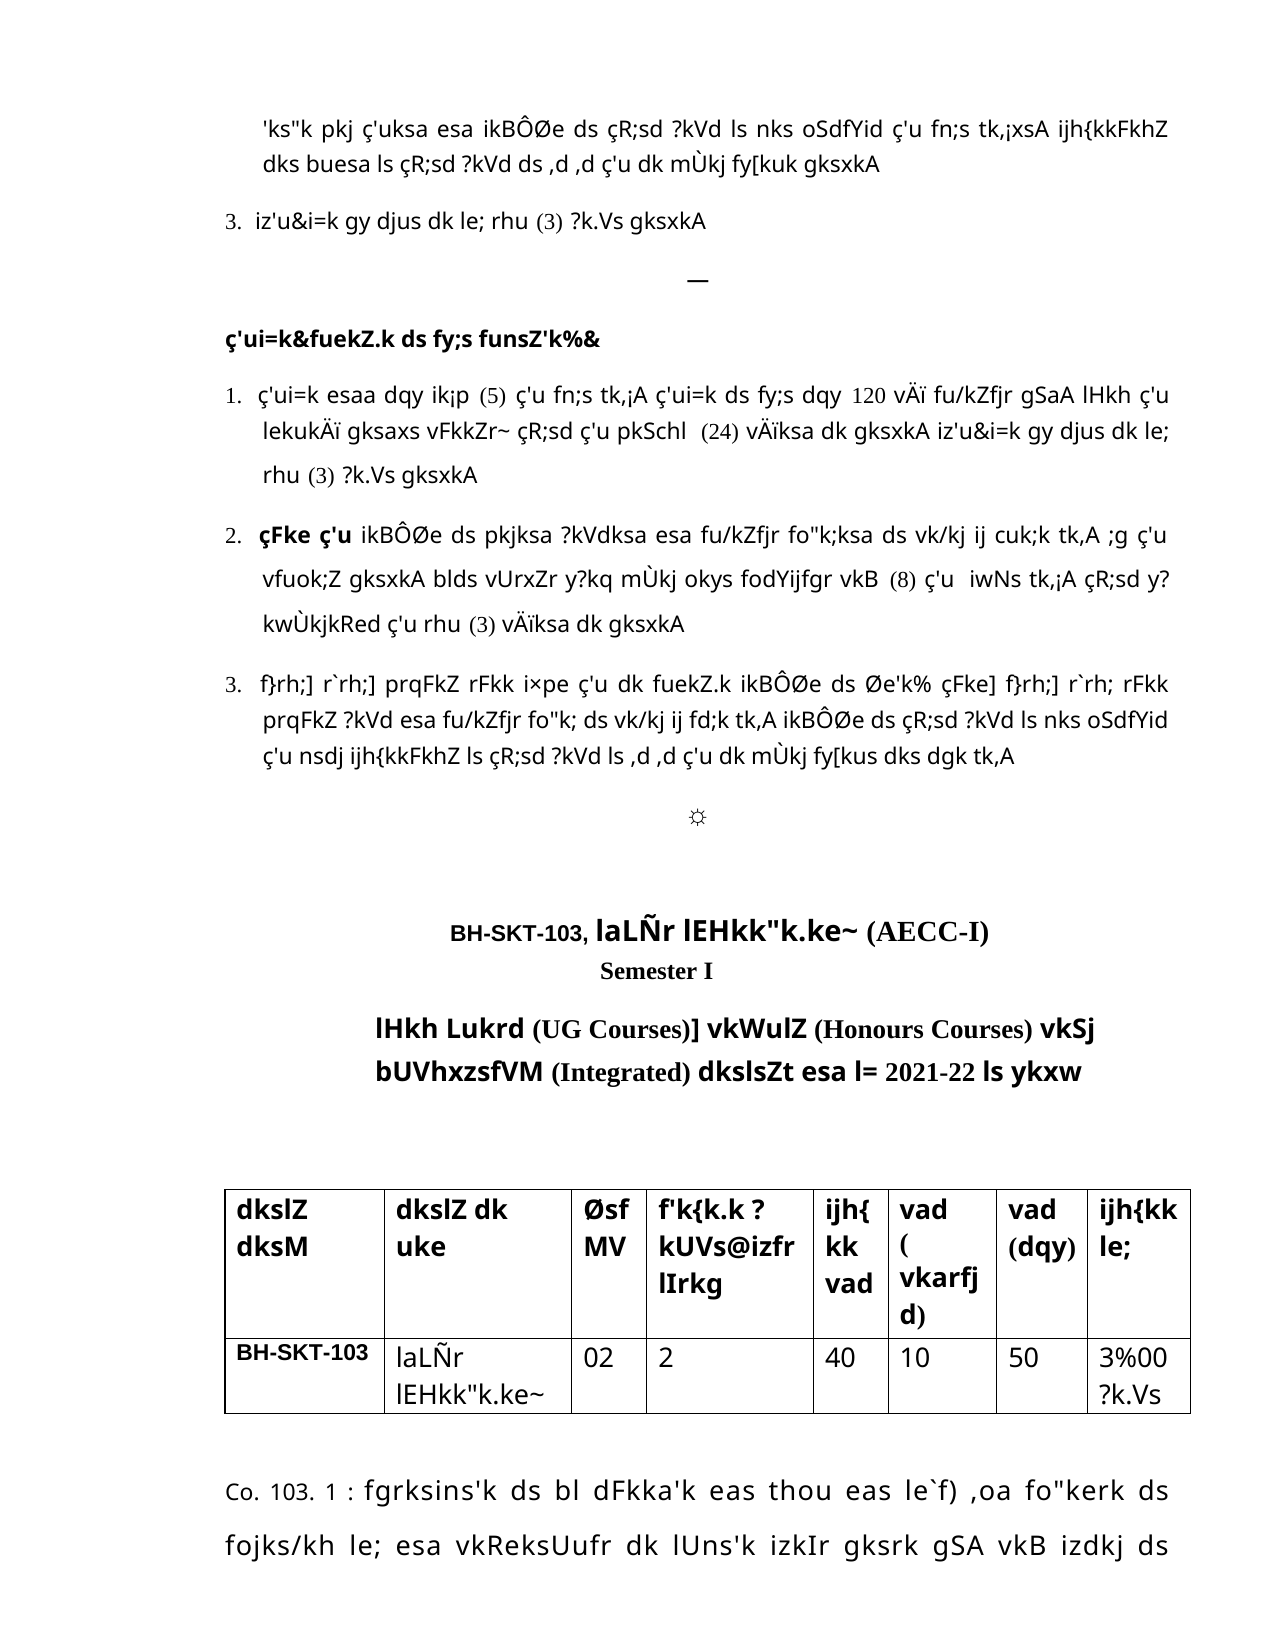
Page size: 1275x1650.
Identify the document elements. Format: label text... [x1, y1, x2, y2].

table_header ijh{kk le; [1088, 1190, 1190, 1338]
text Semester I [225, 956, 1170, 985]
text ç'ui=k&fuekZ.k ds fy;s funsZ'k%& [225, 323, 1170, 354]
table_header ijh{kk vad [814, 1190, 888, 1338]
table_header dkslZ dksM [226, 1190, 384, 1338]
text 3. f}rh;] r`rh;] prqFkZ rFkk i×pe ç'u dk fuekZ.k ikBÔØe ds Øe'k% çFke] f}rh;] r`rh; rFkk prqFkZ ?kVd esa fu/kZfjr fo"k; ds vk/kj ij fd;k tk,A ikBÔØe ds çR;sd ?kVd ls nks oSdfYid ç'u nsdj ijh{kkFkhZ ls çR;sd ?kVd ls ,d ,d ç'u dk mÙkj fy[kus dks dgk tk,A [225, 668, 1170, 771]
table_cell 2 [647, 1339, 813, 1413]
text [225, 112, 1170, 180]
text ─ [225, 263, 1170, 297]
table_cell BH-SKT-103 [226, 1339, 384, 1413]
table_cell 02 [572, 1339, 646, 1413]
table_header vad (vkarfjd) [889, 1190, 996, 1338]
text 3. iz'u&i=k gy djus dk le; rhu (3) ?k.Vs gksxkA [225, 205, 1170, 236]
table_cell 50 [997, 1339, 1087, 1413]
table_header dkslZ dk uke [385, 1190, 571, 1338]
table_cell laLÑr lEHkk"k.ke~ [385, 1339, 571, 1413]
text lHkh Lukrd (UG Courses)] vkWulZ (Honours Courses) vkSj bUVhxzsfVM (Integrated) dkslsZt esa l= 2021-22 ls ykxw [375, 1010, 1170, 1089]
text ☼ [225, 797, 1170, 830]
text 2. çFke ç'u ikBÔØe ds pkjksa ?kVdksa esa fu/kZfjr fo"k;ksa ds vk/kj ij cuk;k tk,A ;g ç'u vfuok;Z gksxkA blds vUrxZr y?kq mÙkj okys fodYijfgr vkB (8) ç'u iwNs tk,¡A çR;sd y?kwÙkjkRed ç'u rhu (3) vÄïksa dk gksxkA [225, 519, 1170, 641]
table_header ØsfMV [572, 1190, 646, 1338]
table_cell 3%00 ?k.Vs [1088, 1339, 1190, 1413]
text BH-SKT-103, laLÑr lEHkk"k.ke~ (AECC-I) [375, 910, 1170, 950]
text 1. ç'ui=k esaa dqy ik¡p (5) ç'u fn;s tk,¡A ç'ui=k ds fy;s dqy 120 vÄï fu/kZfjr gSaA lHkh ç'u lekukÄï gksaxs vFkkZr~ çR;sd ç'u pkSchl (24) vÄïksa dk gksxkA iz'u&i=k gy djus dk le; rhu (3) ?k.Vs gksxkA [225, 379, 1170, 492]
table_cell 10 [889, 1339, 996, 1413]
table_header f'k{k.k ?kUVs@izfr lIrkg [647, 1190, 813, 1338]
table_header vad (dqy) [997, 1190, 1087, 1338]
table_cell 40 [814, 1339, 888, 1413]
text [225, 1471, 1170, 1563]
